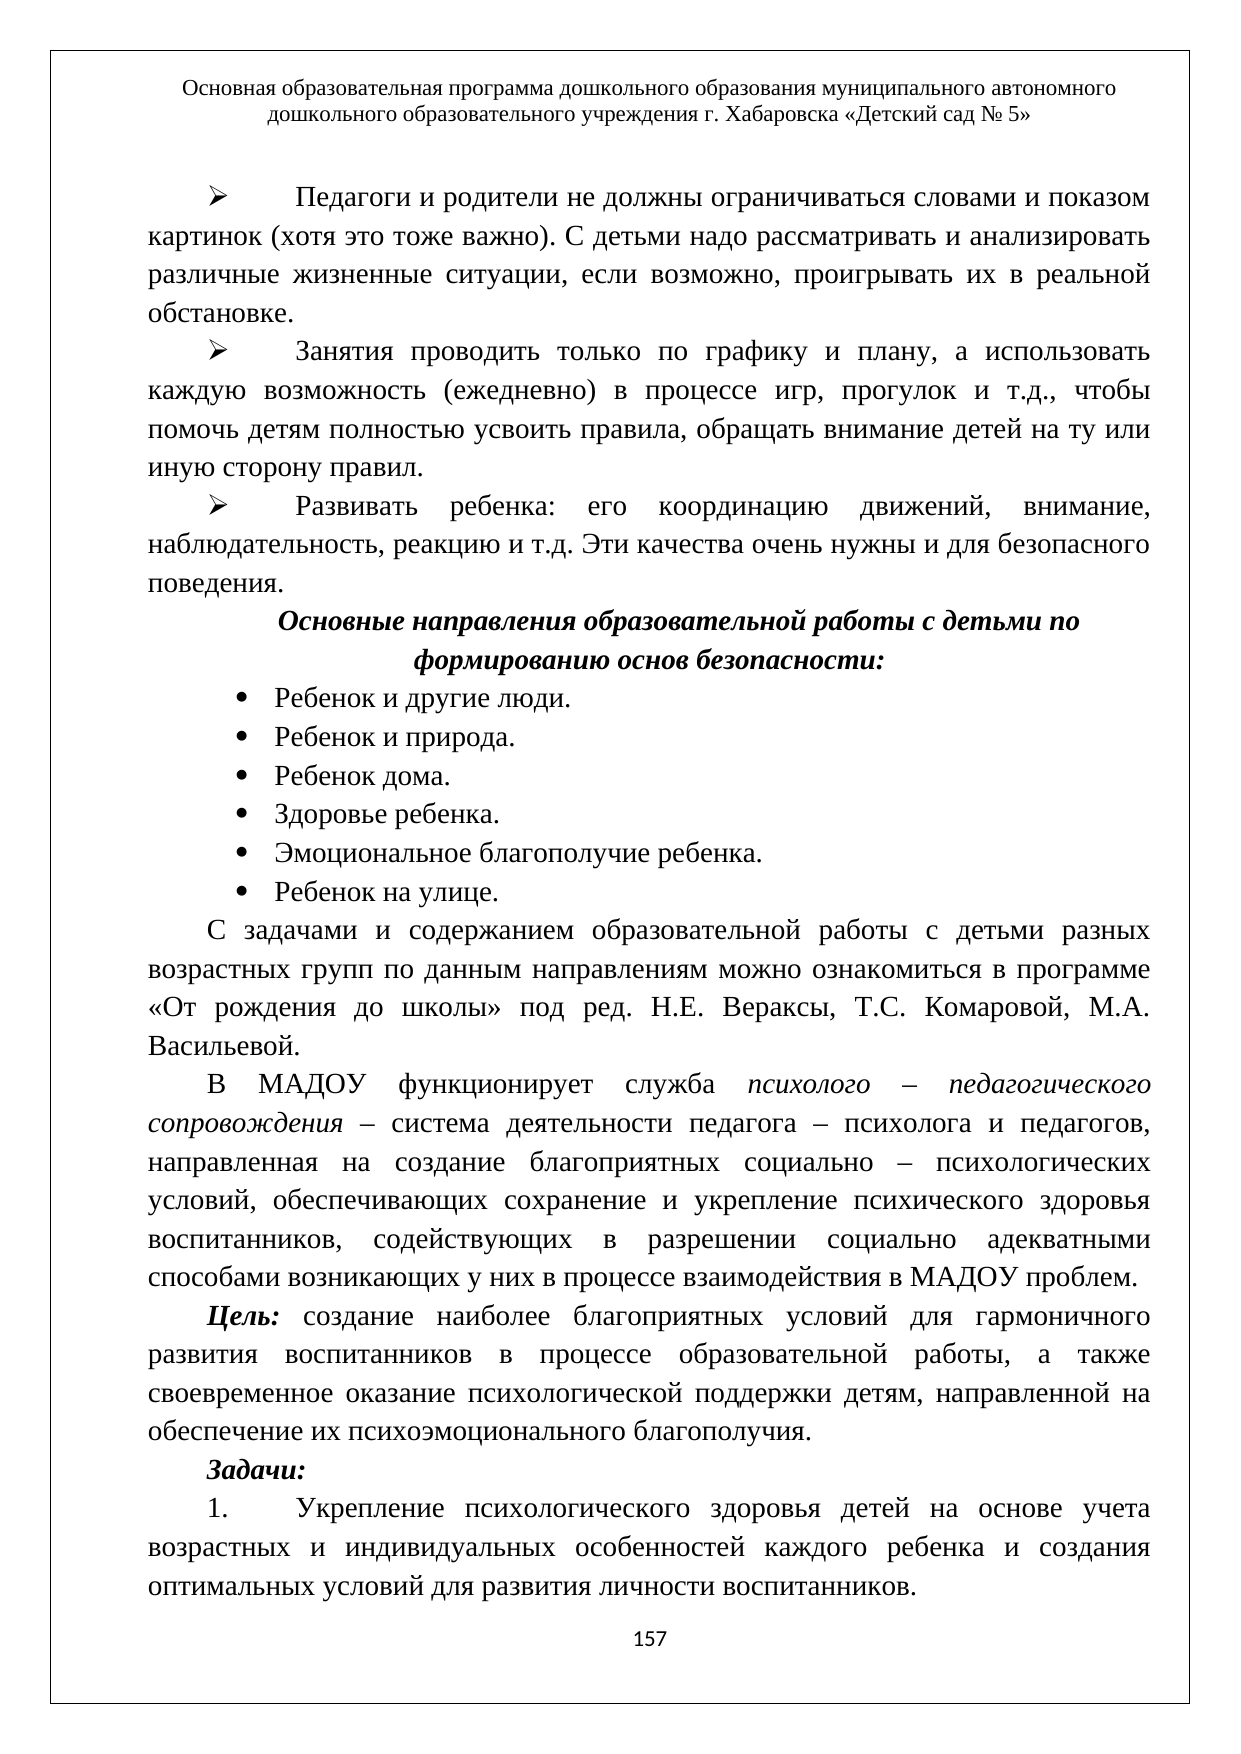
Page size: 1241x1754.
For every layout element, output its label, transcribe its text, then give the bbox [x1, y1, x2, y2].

list Ребенок и другие люди. [237, 681, 1152, 714]
list Педагоги и родители не должны ограничиваться словами и показом картинок (хотя это тоже важно). С детьми надо рассматривать и анализировать различные жизненные ситуации, если возможно, проигрывать их в реальной обстановке. [148, 179, 1152, 328]
list Ребенок дома. [237, 758, 1152, 792]
text Цель: создание наиболее благоприятных условий для гармоничного развития воспитанников в процессе образовательной работы, а также своевременное оказание психологической поддержки детям, направленной на обеспечение их психоэмоционального благополучия. [148, 1298, 1152, 1447]
list Развивать ребенка: его координацию движений, внимание, наблюдательность, реакцию и т.д. Эти качества очень нужны и для безопасного поведения. [148, 488, 1152, 598]
text Основные направления образовательной работы с детьми по формированию основ безопасности: [148, 603, 1152, 676]
text В МАДОУ функционирует служба психолого – педагогического сопровождения – система деятельности педагога – психолога и педагогов, направленная на создание благоприятных социально – психологических условий, обеспечивающих сохранение и укрепление психического здоровья воспитанников, содействующих в разрешении социально адекватными способами возникающих у них в процессе взаимодействия в МАДОУ проблем. [148, 1067, 1152, 1293]
list Занятия проводить только по графику и плану, а использовать каждую возможность (ежедневно) в процессе игр, прогулок и т.д., чтобы помочь детям полностью усвоить правила, обращать внимание детей на ту или иную сторону правил. [148, 333, 1152, 483]
text Задачи: [148, 1452, 1152, 1486]
list Здоровье ребенка. [237, 797, 1152, 830]
list Укрепление психологического здоровья детей на основе учета возрастных и индивидуальных особенностей каждого ребенка и создания оптимальных условий для развития личности воспитанников. [148, 1491, 1152, 1601]
list Ребенок и природа. [237, 719, 1152, 753]
list Эмоциональное благополучие ребенка. [237, 835, 1152, 869]
text С задачами и содержанием образовательной работы с детьми разных возрастных групп по данным направлениям можно ознакомиться в программе «От рождения до школы» под ред. Н.Е. Вераксы, Т.С. Комаровой, М.А. Васильевой. [148, 912, 1152, 1062]
list Ребенок на улице. [237, 874, 1152, 907]
